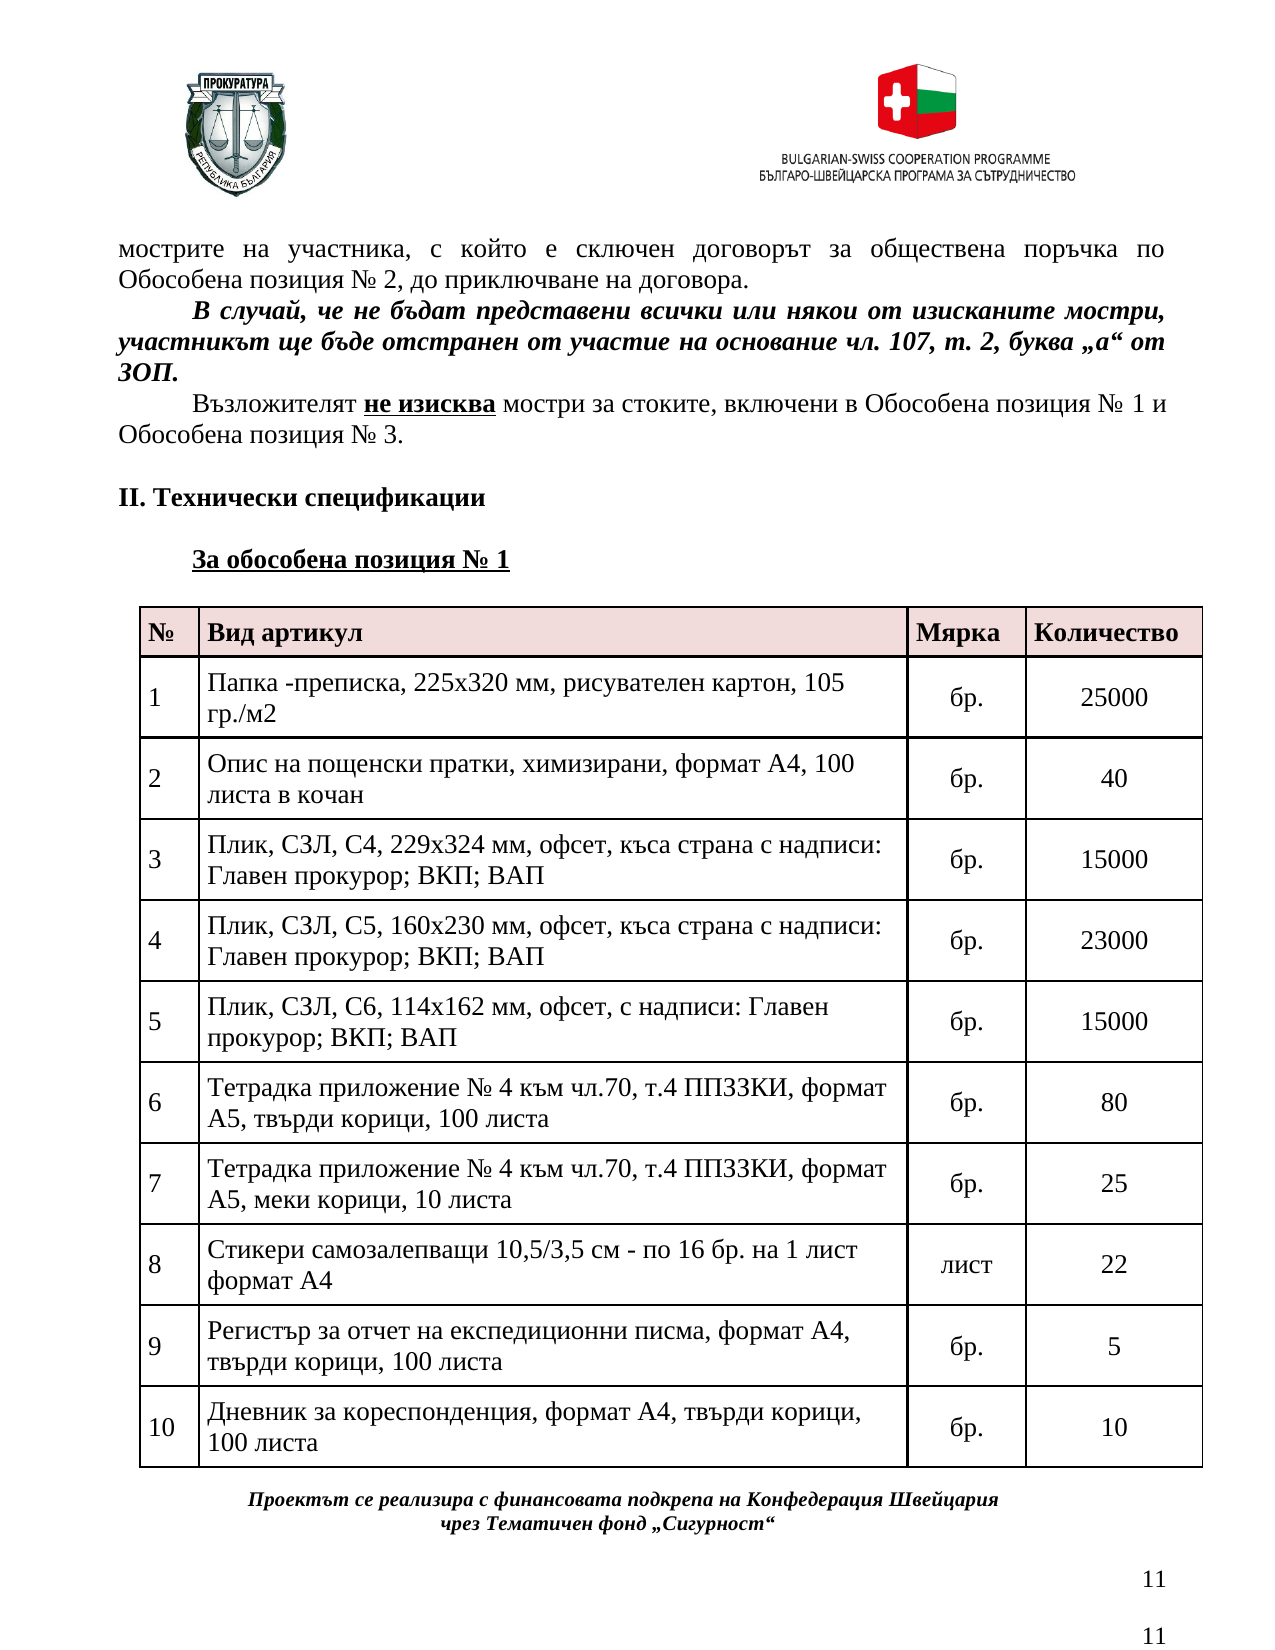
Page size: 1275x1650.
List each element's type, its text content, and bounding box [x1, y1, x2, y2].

table_cell бр. [909, 820, 1025, 898]
table_cell 22 [1027, 1225, 1202, 1304]
table_cell Регистър за отчет на експедиционни писма, формат А4, твърди корици, 100 листа [200, 1306, 906, 1385]
table_cell 25000 [1027, 658, 1202, 736]
table_cell 6 [141, 1063, 198, 1142]
table_cell 23000 [1027, 901, 1202, 979]
table_cell 10 [141, 1387, 198, 1466]
table_cell Тетрадка приложение № 4 към чл.70, т.4 ППЗЗКИ, формат А5, меки корици, 10 листа [200, 1144, 906, 1223]
picture [180, 70, 289, 203]
table_cell 1 [141, 658, 198, 736]
table_cell бр. [909, 739, 1025, 817]
table_cell 2 [141, 739, 198, 817]
table_cell Плик, СЗЛ, С5, 160х230 мм, офсет, къса страна с надписи: Главен прокурор; ВКП; ВАП [200, 901, 906, 979]
text За обособена позиция № 1 [118, 543, 1167, 574]
table_cell 10 [1027, 1387, 1202, 1466]
table_cell бр. [909, 1063, 1025, 1142]
table_cell Плик, СЗЛ, С6, 114х162 мм, офсет, с надписи: Главен прокурор; ВКП; ВАП [200, 982, 906, 1061]
table_cell Опис на пощенски пратки, химизирани, формат А4, 100 листа в кочан [200, 739, 906, 817]
table_header Вид артикул [200, 608, 906, 655]
table_cell Плик, СЗЛ, С4, 229х324 мм, офсет, къса страна с надписи: Главен прокурор; ВКП; ВАП [200, 820, 906, 898]
text Възложителят не изисква мостри за стоките, включени в Обособена позиция № 1 и Обособена позиция № 3. [118, 387, 1167, 450]
table_cell бр. [909, 1306, 1025, 1385]
table_cell бр. [909, 982, 1025, 1061]
table_cell 7 [141, 1144, 198, 1223]
table_cell 5 [1027, 1306, 1202, 1385]
table_cell 15000 [1027, 820, 1202, 898]
table_cell лист [909, 1225, 1025, 1304]
text В случай, че не бъдат представени всички или някои от изисканите мостри, участникът ще бъде отстранен от участие на основание чл. 107, т. 2, буква „а“ от ЗОП. [118, 294, 1167, 387]
table_cell 9 [141, 1306, 198, 1385]
table_cell 3 [141, 820, 198, 898]
table_cell 80 [1027, 1063, 1202, 1142]
table_cell 5 [141, 982, 198, 1061]
table_cell 15000 [1027, 982, 1202, 1061]
picture [738, 44, 1100, 203]
table_cell Тетрадка приложение № 4 към чл.70, т.4 ППЗЗКИ, формат А5, твърди корици, 100 листа [200, 1063, 906, 1142]
table_header Мярка [909, 608, 1025, 655]
text II. Технически спецификации [118, 481, 1167, 512]
table_header № [141, 608, 198, 655]
table_cell 4 [141, 901, 198, 979]
table_cell Стикери самозалепващи 10,5/3,5 см - по 16 бр. на 1 лист формат А4 [200, 1225, 906, 1304]
table_cell 8 [141, 1225, 198, 1304]
table_cell 40 [1027, 739, 1202, 817]
table_header Количество [1027, 608, 1202, 655]
table_cell бр. [909, 658, 1025, 736]
table_cell бр. [909, 1144, 1025, 1223]
table_cell Дневник за кореспонденция, формат А4, твърди корици, 100 листа [200, 1387, 906, 1466]
table_cell бр. [909, 1387, 1025, 1466]
table_cell Папка -преписка, 225х320 мм, рисувателен картон, 105 гр./м2 [200, 658, 906, 736]
table_cell бр. [909, 901, 1025, 979]
table_cell 25 [1027, 1144, 1202, 1223]
